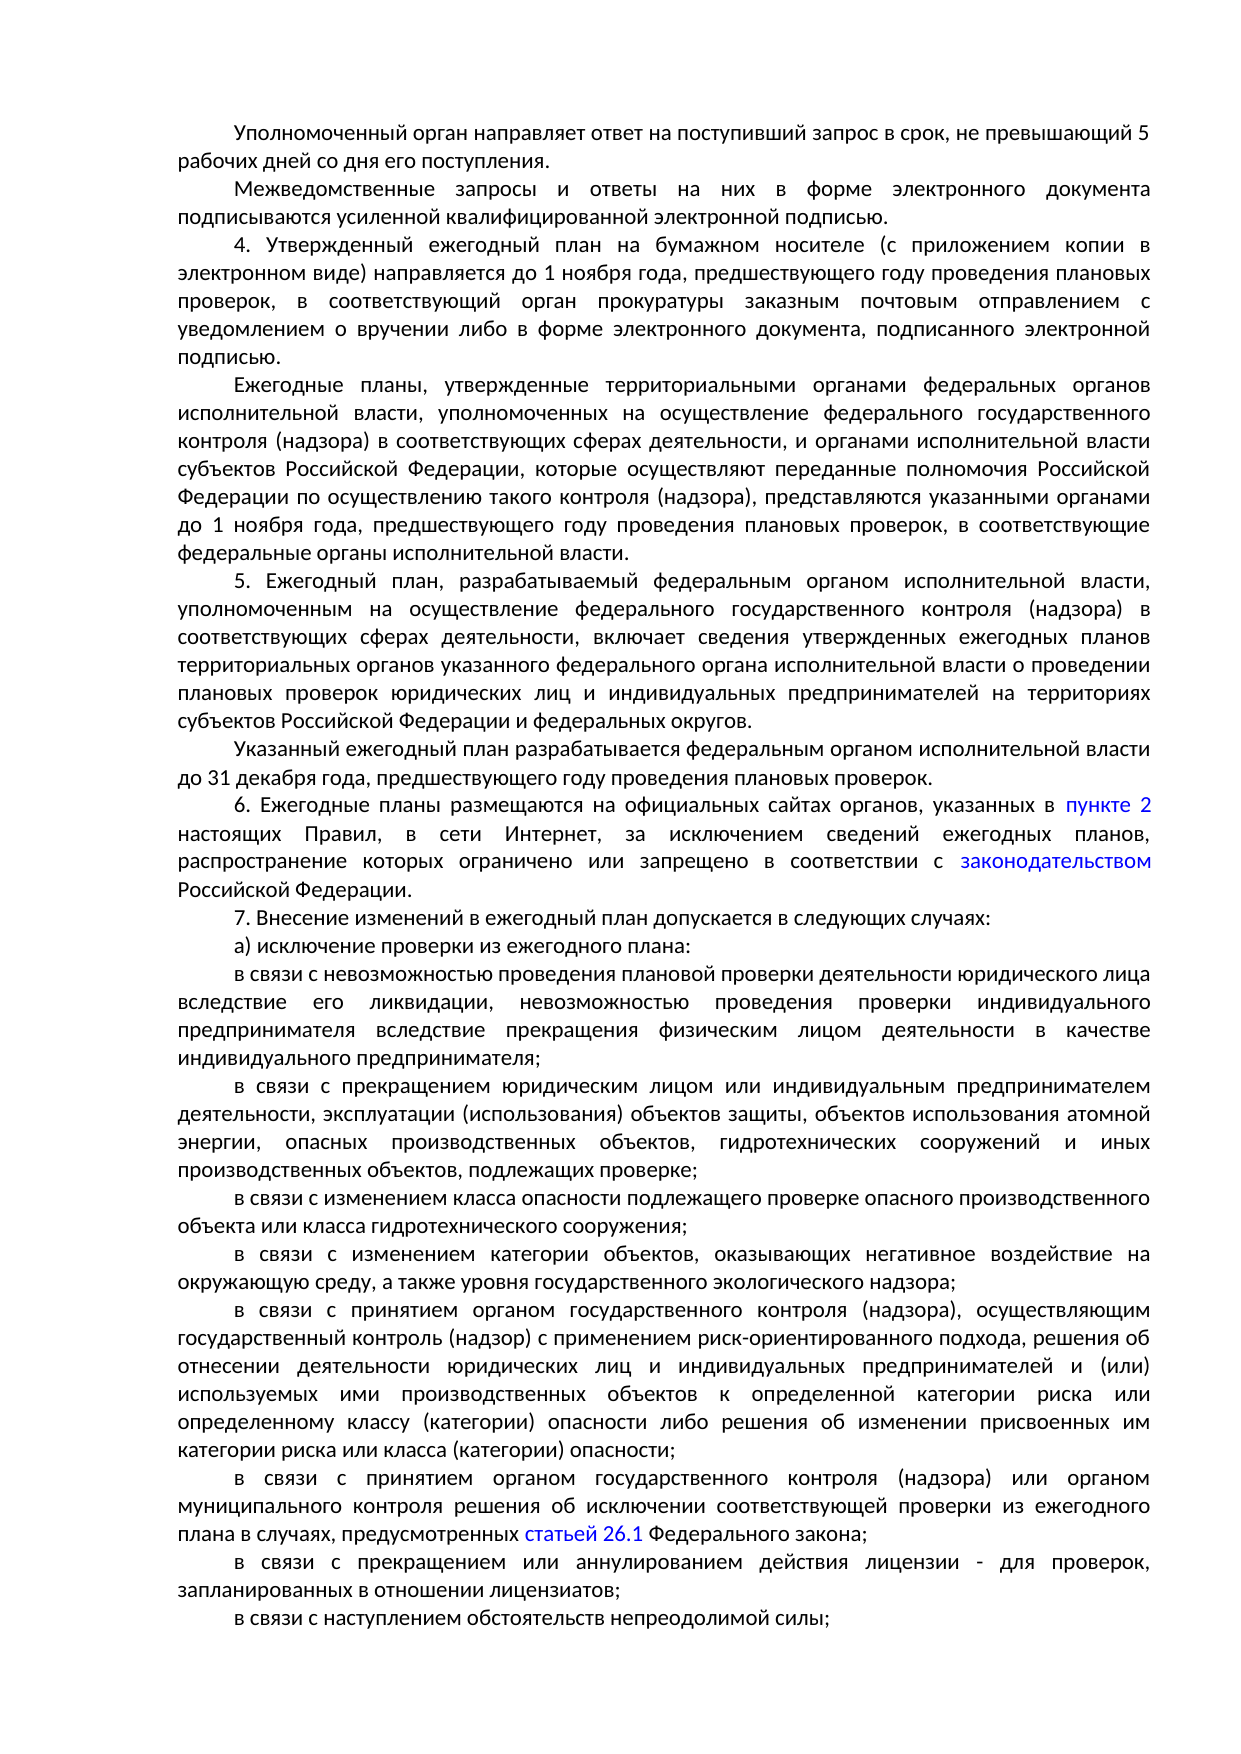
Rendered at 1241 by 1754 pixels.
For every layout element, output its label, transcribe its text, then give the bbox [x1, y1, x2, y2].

text Ежегодные планы, утвержденные территориальными органами федеральных органов исполнительной власти, уполномоченных на осуществление федерального государственного контроля (надзора) в соответствующих сферах деятельности, и органами исполнительной власти субъектов Российской Федерации, которые осуществляют переданные полномочия Российской Федерации по осуществлению такого контроля (надзора), представляются указанными органами до 1 ноября года, предшествующего году проведения плановых проверок, в соответствующие федеральные органы исполнительной власти. [177, 370, 1152, 566]
text Указанный ежегодный план разрабатывается федеральным органом исполнительной власти до 31 декабря года, предшествующего году проведения плановых проверок. [177, 734, 1152, 791]
text в связи с наступлением обстоятельств непреодолимой силы; [177, 1603, 1152, 1631]
text 6. Ежегодные планы размещаются на официальных сайтах органов, указанных в пункте 2 настоящих Правил, в сети Интернет, за исключением сведений ежегодных планов, распространение которых ограничено или запрещено в соответствии с законодательством Российской Федерации. [177, 791, 1152, 903]
text а) исключение проверки из ежегодного плана: [177, 931, 1152, 959]
text в связи с невозможностью проведения плановой проверки деятельности юридического лица вследствие его ликвидации, невозможностью проведения проверки индивидуального предпринимателя вследствие прекращения физическим лицом деятельности в качестве индивидуального предпринимателя; [177, 959, 1152, 1071]
text в связи с прекращением или аннулированием действия лицензии - для проверок, запланированных в отношении лицензиатов; [177, 1547, 1152, 1603]
text в связи с принятием органом государственного контроля (надзора), осуществляющим государственный контроль (надзор) с применением риск-ориентированного подхода, решения об отнесении деятельности юридических лиц и индивидуальных предпринимателей и (или) используемых ими производственных объектов к определенной категории риска или определенному классу (категории) опасности либо решения об изменении присвоенных им категории риска или класса (категории) опасности; [177, 1295, 1152, 1463]
text 4. Утвержденный ежегодный план на бумажном носителе (с приложением копии в электронном виде) направляется до 1 ноября года, предшествующего году проведения плановых проверок, в соответствующий орган прокуратуры заказным почтовым отправлением с уведомлением о вручении либо в форме электронного документа, подписанного электронной подписью. [177, 230, 1152, 370]
text в связи с принятием органом государственного контроля (надзора) или органом муниципального контроля решения об исключении соответствующей проверки из ежегодного плана в случаях, предусмотренных статьей 26.1 Федерального закона; [177, 1463, 1152, 1547]
text в связи с прекращением юридическим лицом или индивидуальным предпринимателем деятельности, эксплуатации (использования) объектов защиты, объектов использования атомной энергии, опасных производственных объектов, гидротехнических сооружений и иных производственных объектов, подлежащих проверке; [177, 1071, 1152, 1183]
text 7. Внесение изменений в ежегодный план допускается в следующих случаях: [177, 903, 1152, 931]
text Уполномоченный орган направляет ответ на поступивший запрос в срок, не превышающий 5 рабочих дней со дня его поступления. [177, 118, 1152, 174]
text в связи с изменением класса опасности подлежащего проверке опасного производственного объекта или класса гидротехнического сооружения; [177, 1183, 1152, 1239]
text Межведомственные запросы и ответы на них в форме электронного документа подписываются усиленной квалифицированной электронной подписью. [177, 174, 1152, 230]
text в связи с изменением категории объектов, оказывающих негативное воздействие на окружающую среду, а также уровня государственного экологического надзора; [177, 1239, 1152, 1295]
text 5. Ежегодный план, разрабатываемый федеральным органом исполнительной власти, уполномоченным на осуществление федерального государственного контроля (надзора) в соответствующих сферах деятельности, включает сведения утвержденных ежегодных планов территориальных органов указанного федерального органа исполнительной власти о проведении плановых проверок юридических лиц и индивидуальных предпринимателей на территориях субъектов Российской Федерации и федеральных округов. [177, 566, 1152, 734]
